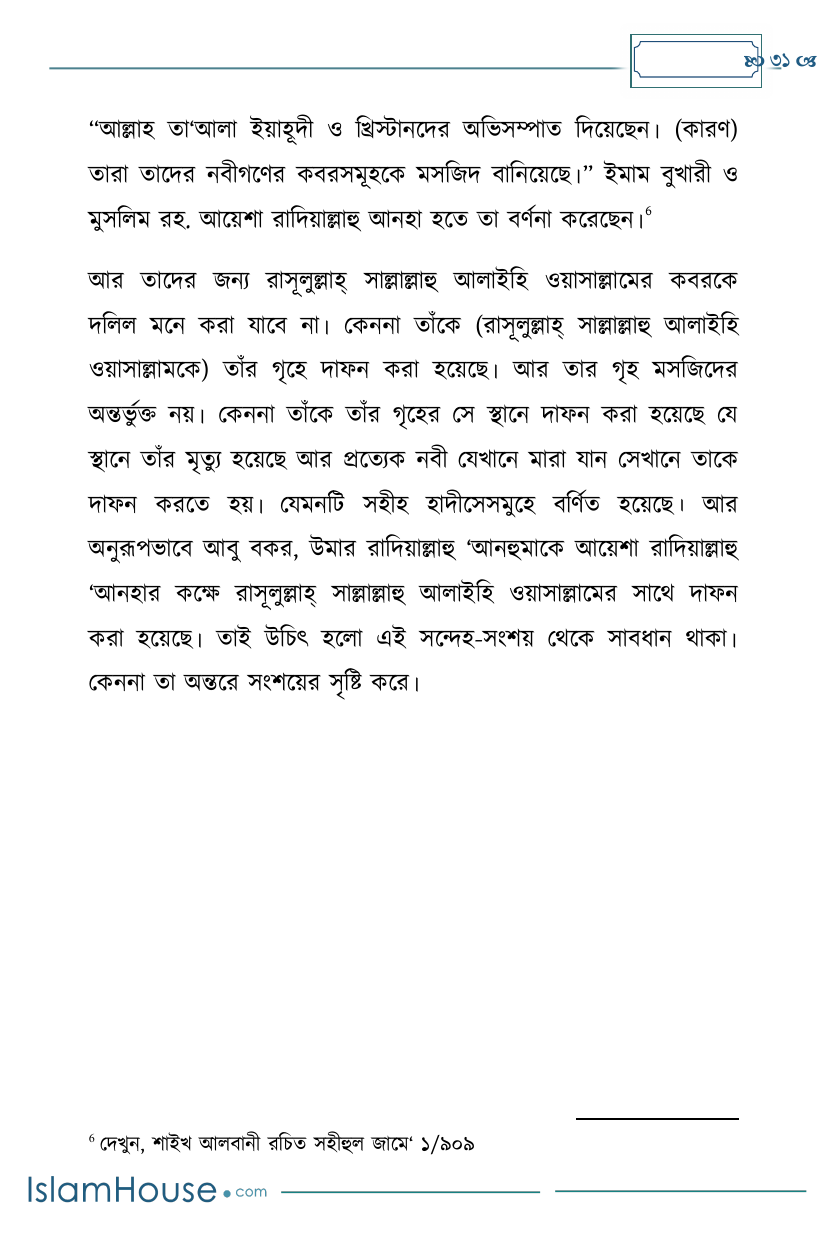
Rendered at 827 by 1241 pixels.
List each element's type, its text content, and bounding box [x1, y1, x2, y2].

text “আল্লাহ তা‘আলা ইয়াহূদী ও খ্রিস্টানদের অভিসম্পাত দিয়েছেন। (কারণ) তারা তাদের নবীগণের কবরসমূহকে মসজিদ বানিয়েছে।” ইমাম বুখারী ও মুসলিম রহ. আয়েশা রাদিয়াল্লাহু আনহা হতে তা বর্ণনা করেছেন। [89, 107, 738, 238]
picture [548, 1170, 807, 1208]
picture [20, 1171, 541, 1209]
text আর তাদের জন্য রাসূলুল্লাহ্ সাল্লাল্লাহু আলাইহি ওয়াসাল্লামের কবরকে দলিল মনে করা যাবে না। কেননা তাঁকে (রাসূলুল্লাহ্ সাল্লাল্লাহু আলাইহি ওয়াসাল্লামকে) তাঁর গৃহে দাফন করা হয়েছে। আর তার গৃহ মসজিদের অন্তর্ভুক্ত নয়। কেননা তাঁকে তাঁর গৃহের সে স্থানে দাফন করা হয়েছে যে স্থানে তাঁর মৃত্যু হয়েছে আর প্রত্যেক নবী যেখানে মারা যান সেখানে তাকে দাফন করতে হয়। যেমনটি সহীহ হাদীসেসমুহে বর্ণিত হয়েছে। আর অনুরূপভাবে আবু বকর, উমার রাদিয়াল্লাহু ‘আনহুমাকে আয়েশা রাদিয়াল্লাহু ‘আনহার কক্ষে রাসূলুল্লাহ্ সাল্লাল্লাহু আলাইহি ওয়াসাল্লামের সাথে দাফন করা হয়েছে। তাই উচিৎ হলো এই সন্দেহ-সংশয় থেকে সাবধান থাকা। কেননা তা অন্তরে সংশয়ের সৃষ্টি করে। [89, 258, 738, 702]
